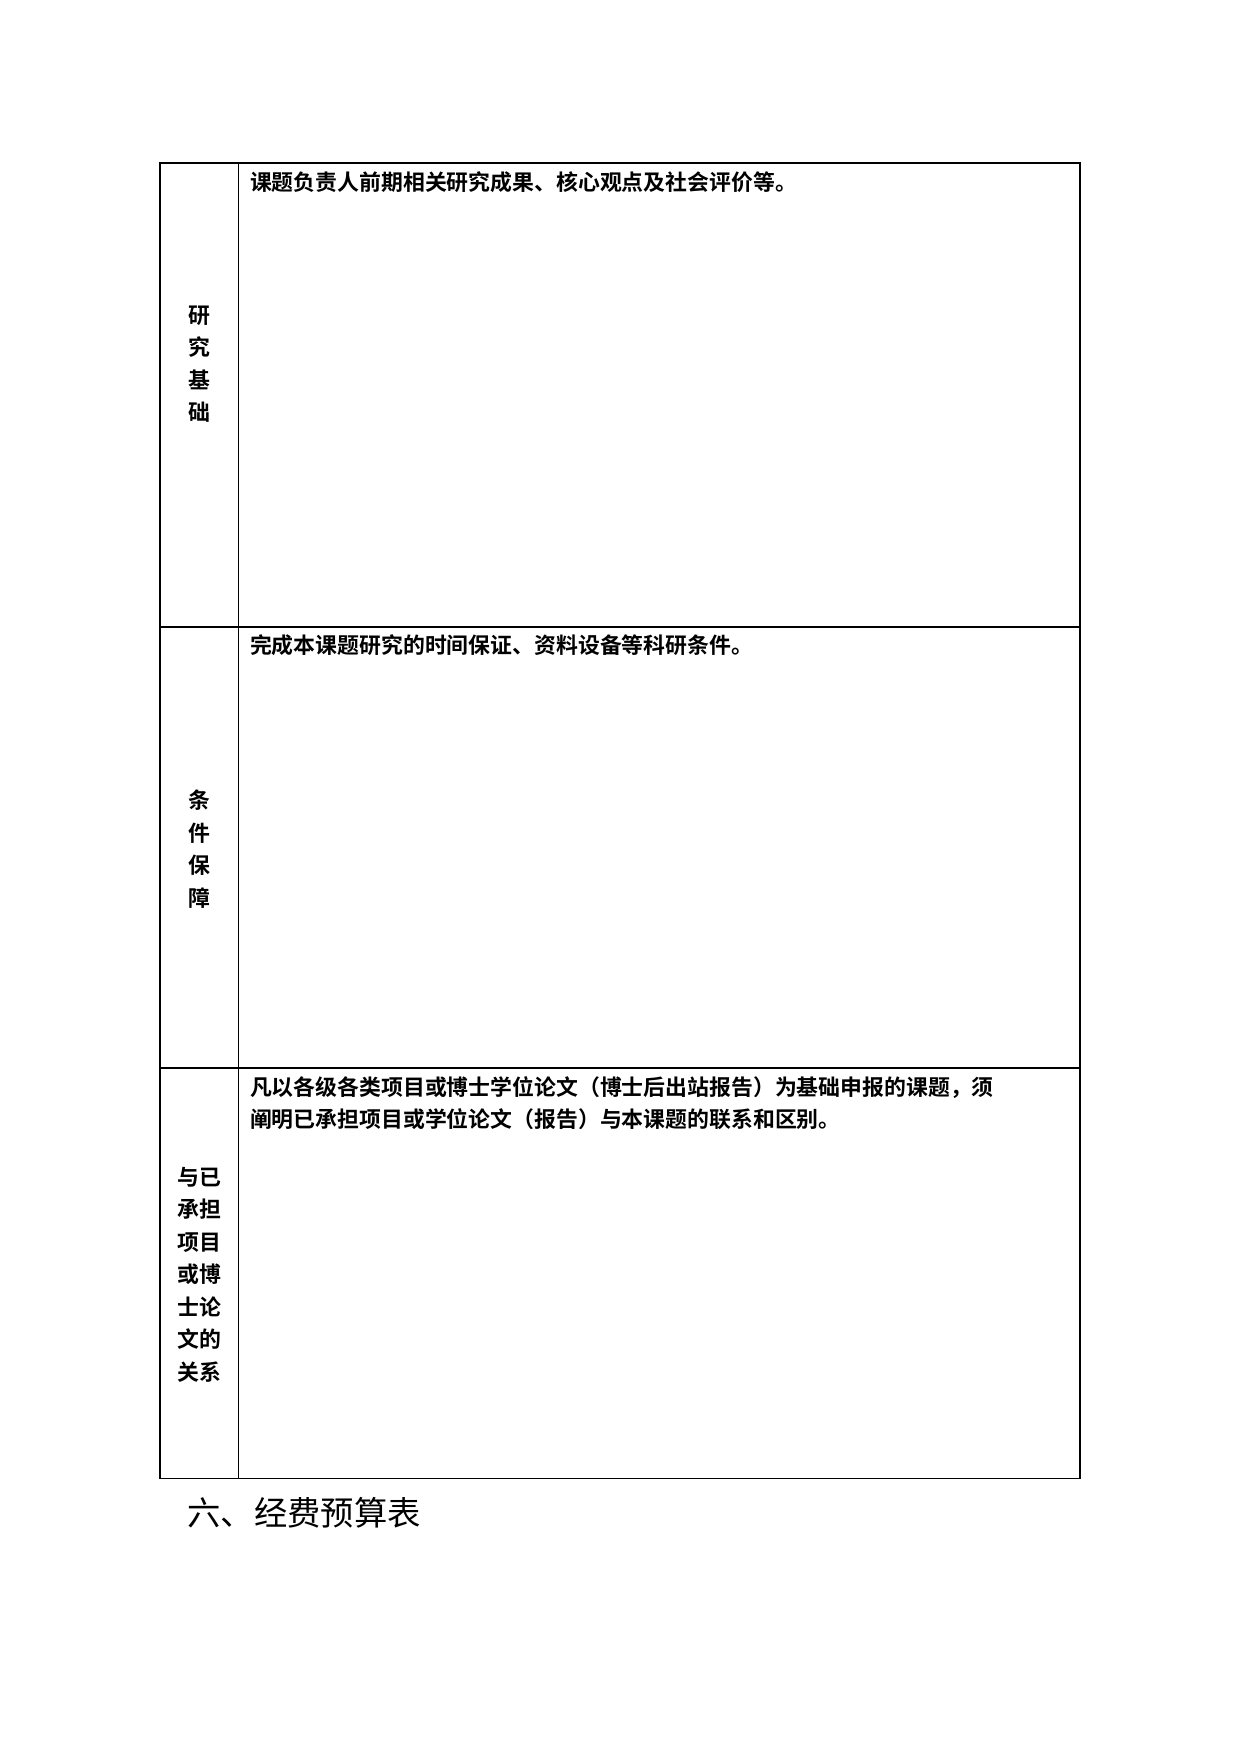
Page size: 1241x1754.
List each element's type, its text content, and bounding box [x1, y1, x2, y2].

table_header 课题负责人前期相关研究成果、核心观点及社会评价等。 [239, 164, 1079, 626]
table_cell 凡以各级各类项目或博士学位论文（博士后出站报告）为基础申报的课题，须阐明已承担项目或学位论文（报告）与本课题的联系和区别。 [239, 1069, 1079, 1477]
table_header 研 究 基 础 [161, 164, 238, 626]
table_cell 与已承担项目或博士论文的关系 [161, 1069, 238, 1477]
table_cell 完成本课题研究的时间保证、资料设备等科研条件。 [239, 628, 1079, 1067]
text 六、经费预算表 [122, 1478, 1053, 1543]
table_cell 条 件 保 障 [161, 628, 238, 1067]
